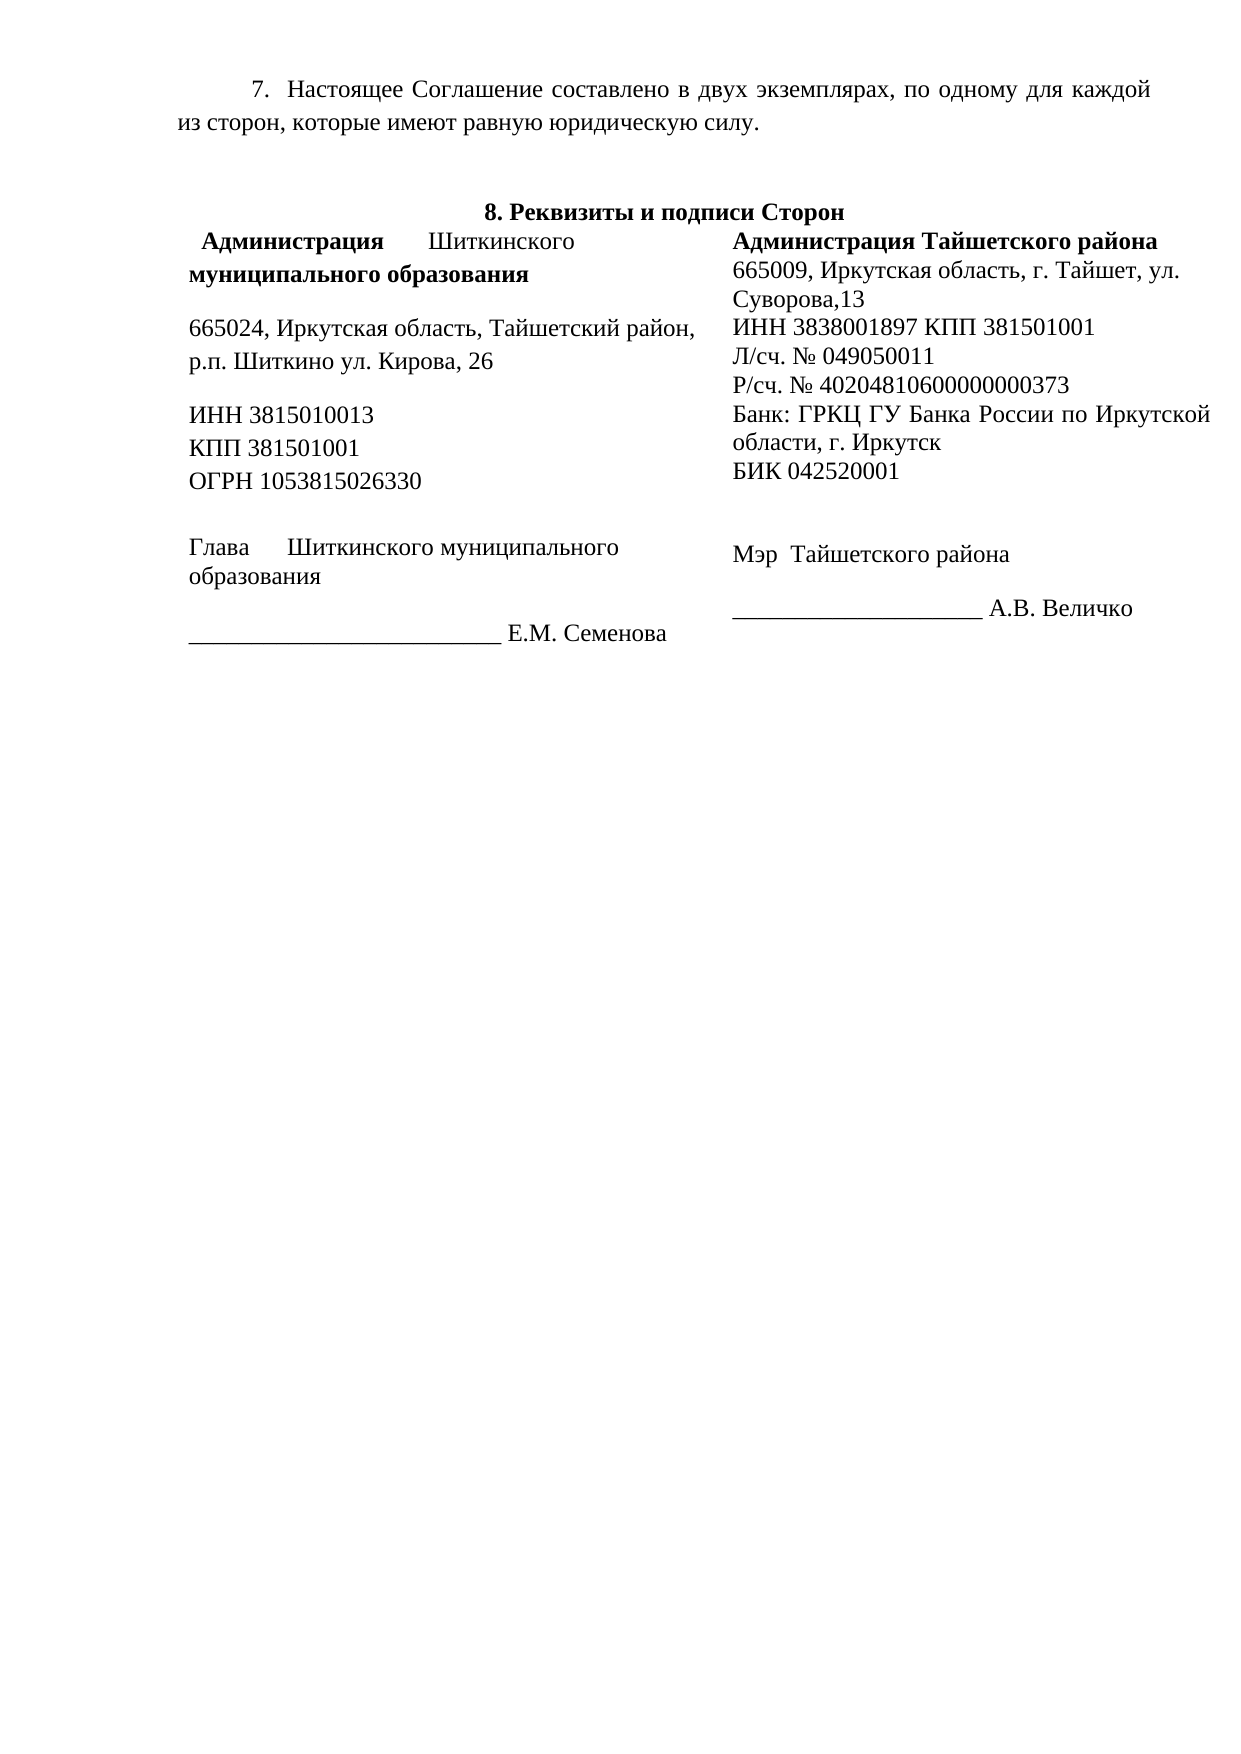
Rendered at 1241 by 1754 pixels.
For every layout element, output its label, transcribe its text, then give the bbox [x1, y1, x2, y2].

text 8. Реквизиты и подписи Сторон [177, 197, 1152, 226]
text 7. Настоящее Соглашение составлено в двух экземплярах, по одному для каждой из сторон, которые имеют равную юридическую силу. [177, 74, 1152, 136]
table_header Администрация Шиткинского муниципального образования 665024, Иркутская область, Тайшетский район, р.п. Шиткино ул. Кирова, 26 ИНН 3815010013 КПП 381501001 ОГРН 1053815026330 Глава Шиткинского муниципального образования _________________________ Е.М. Семенова [177, 226, 721, 672]
table_header Администрация Тайшетского района 665009, Иркутская область, г. Тайшет, ул. Суворова,13 ИНН 3838001897 КПП 381501001 Л/сч. № 049050011 Р/сч. № 40204810600000000373 Банк: ГРКЦ ГУ Банка России по Иркутской области, г. Иркутск БИК 042520001 Мэр Тайшетского района ____________________ А.В. Величко [721, 226, 1222, 672]
